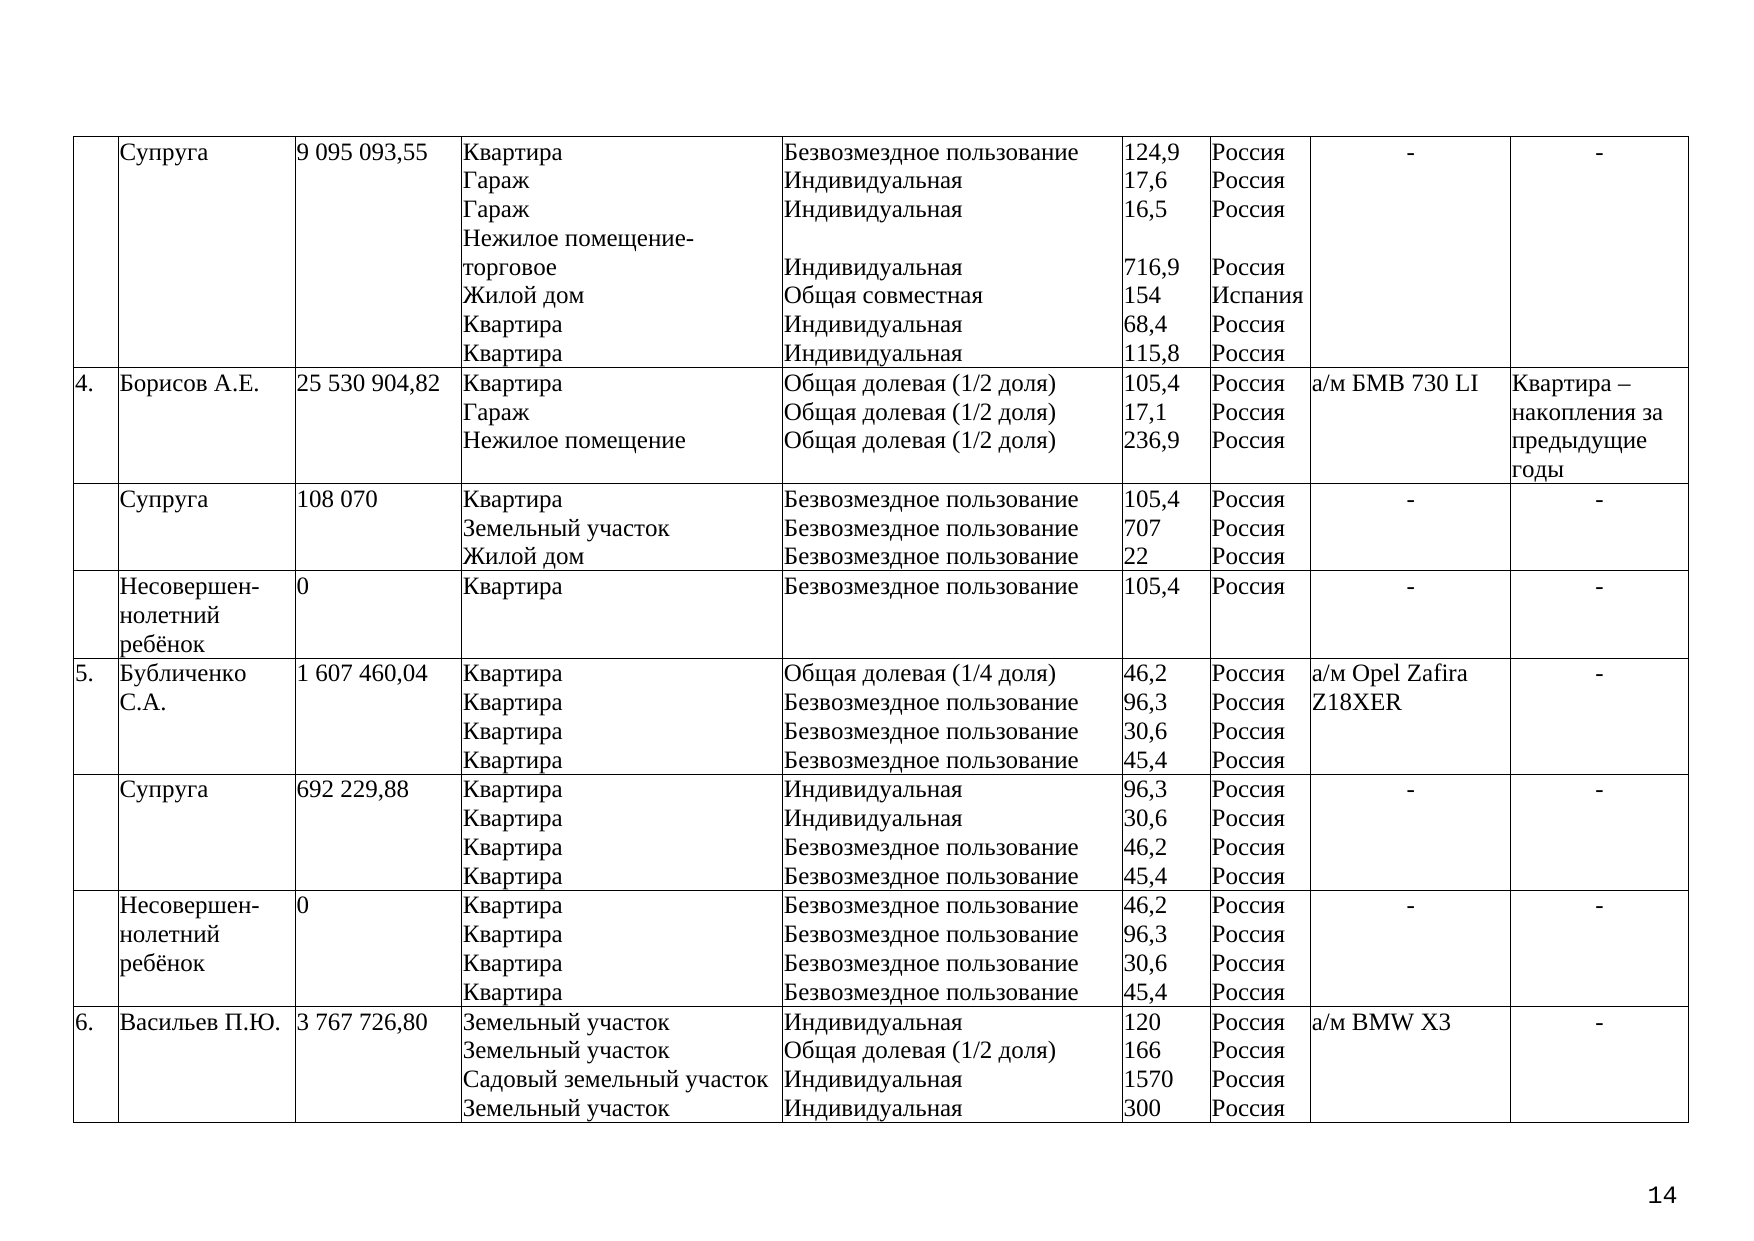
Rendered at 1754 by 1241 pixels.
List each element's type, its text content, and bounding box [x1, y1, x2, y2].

table_cell Безвозмездное пользование Безвозмездное пользование Безвозмездное пользование Безвозмездное пользование [783, 891, 1122, 1006]
table_cell 105,4 17,1 236,9 [1123, 368, 1210, 483]
table_cell Россия Россия Россия [1211, 368, 1310, 483]
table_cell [783, 1007, 1122, 1122]
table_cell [1211, 1007, 1310, 1122]
table_cell Квартира – накопления за предыдущие годы [1511, 368, 1688, 483]
table_cell Россия Россия Россия Россия Испания Россия Россия [1211, 137, 1310, 367]
table_cell Россия Россия Россия Россия [1211, 775, 1310, 889]
table_cell Безвозмездное пользование Безвозмездное пользование Безвозмездное пользование [783, 484, 1122, 570]
table_cell Квартира Гараж Гараж Нежилое помещение-торговое Жилой дом Квартира Квартира [462, 137, 782, 367]
table_cell 46,2 96,3 30,6 45,4 [1123, 659, 1210, 773]
table_cell Бубличенко С.А. [119, 659, 295, 773]
table_cell - [1311, 891, 1510, 1006]
table_cell Квартира Квартира Квартира Квартира [462, 891, 782, 1006]
table_cell - [1511, 137, 1688, 367]
table_cell Супруга [119, 137, 295, 367]
table_cell 96,3 30,6 46,2 45,4 [1123, 775, 1210, 889]
table_cell 105,4 [1123, 571, 1210, 657]
table_cell Квартира Гараж Нежилое помещение [462, 368, 782, 483]
table_cell 1 607 460,04 [296, 659, 461, 773]
table_cell Квартира Квартира Квартира Квартира [462, 659, 782, 773]
table_cell 9 095 093,55 [296, 137, 461, 367]
table_cell Общая долевая (1/2 доля) Общая долевая (1/2 доля) Общая долевая (1/2 доля) [783, 368, 1122, 483]
table_cell - [1511, 891, 1688, 1006]
table_cell Супруга [119, 484, 295, 570]
table_cell а/м Opel Zafira Z18XER [1311, 659, 1510, 773]
table_cell Индивидуальная Индивидуальная Безвозмездное пользование Безвозмездное пользование [783, 775, 1122, 889]
table_cell 0 [296, 571, 461, 657]
table_cell - [1511, 484, 1688, 570]
table_cell Россия Россия Россия Россия [1211, 891, 1310, 1006]
table_cell 46,2 96,3 30,6 45,4 [1123, 891, 1210, 1006]
table_cell Россия [1211, 571, 1310, 657]
table_cell - [1511, 571, 1688, 657]
table_cell 0 [296, 891, 461, 1006]
table_cell 108 070 [296, 484, 461, 570]
table_cell Квартира Земельный участок Жилой дом [462, 484, 782, 570]
table_cell Васильев П.Ю. [119, 1007, 295, 1122]
table_cell Общая долевая (1/4 доля) Безвозмездное пользование Безвозмездное пользование Безвозмездное пользование [783, 659, 1122, 773]
table_cell а/м БМВ 730 LI [1311, 368, 1510, 483]
table_cell - [1511, 1007, 1688, 1122]
table_cell 105,4 707 22 [1123, 484, 1210, 570]
table_cell Супруга [119, 775, 295, 889]
table_cell а/м BMW X3 [1311, 1007, 1510, 1122]
table_cell [74, 775, 118, 889]
table_cell - [1511, 775, 1688, 889]
table_cell - [1311, 775, 1510, 889]
table_cell 25 530 904,82 [296, 368, 461, 483]
table_cell Россия Россия Россия [1211, 484, 1310, 570]
table_cell 124,9 17,6 16,5 716,9 154 68,4 115,8 [1123, 137, 1210, 367]
table_cell - [1311, 571, 1510, 657]
table_cell [74, 1007, 118, 1122]
table_cell [74, 137, 118, 367]
table_cell [74, 659, 118, 773]
table_cell Квартира Квартира Квартира Квартира [462, 775, 782, 889]
table_cell [74, 484, 118, 570]
table_cell Борисов А.Е. [119, 368, 295, 483]
table_cell Квартира [462, 571, 782, 657]
table_cell Безвозмездное пользование Индивидуальная Индивидуальная Индивидуальная Общая совместная Индивидуальная Индивидуальная [783, 137, 1122, 367]
table_cell 3 767 726,80 [296, 1007, 461, 1122]
table_cell 692 229,88 [296, 775, 461, 889]
table_cell [74, 571, 118, 657]
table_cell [1123, 1007, 1210, 1122]
table_cell Безвозмездное пользование [783, 571, 1122, 657]
table_cell [74, 368, 118, 483]
table_cell - [1311, 484, 1510, 570]
table_cell - [1511, 659, 1688, 773]
table_cell Несовершен-нолетний ребёнок [119, 891, 295, 1006]
table_cell - [1311, 137, 1510, 367]
table_cell Россия Россия Россия Россия [1211, 659, 1310, 773]
table_cell Несовершен-нолетний ребёнок [119, 571, 295, 657]
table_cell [462, 1007, 782, 1122]
table_cell [74, 891, 118, 1006]
